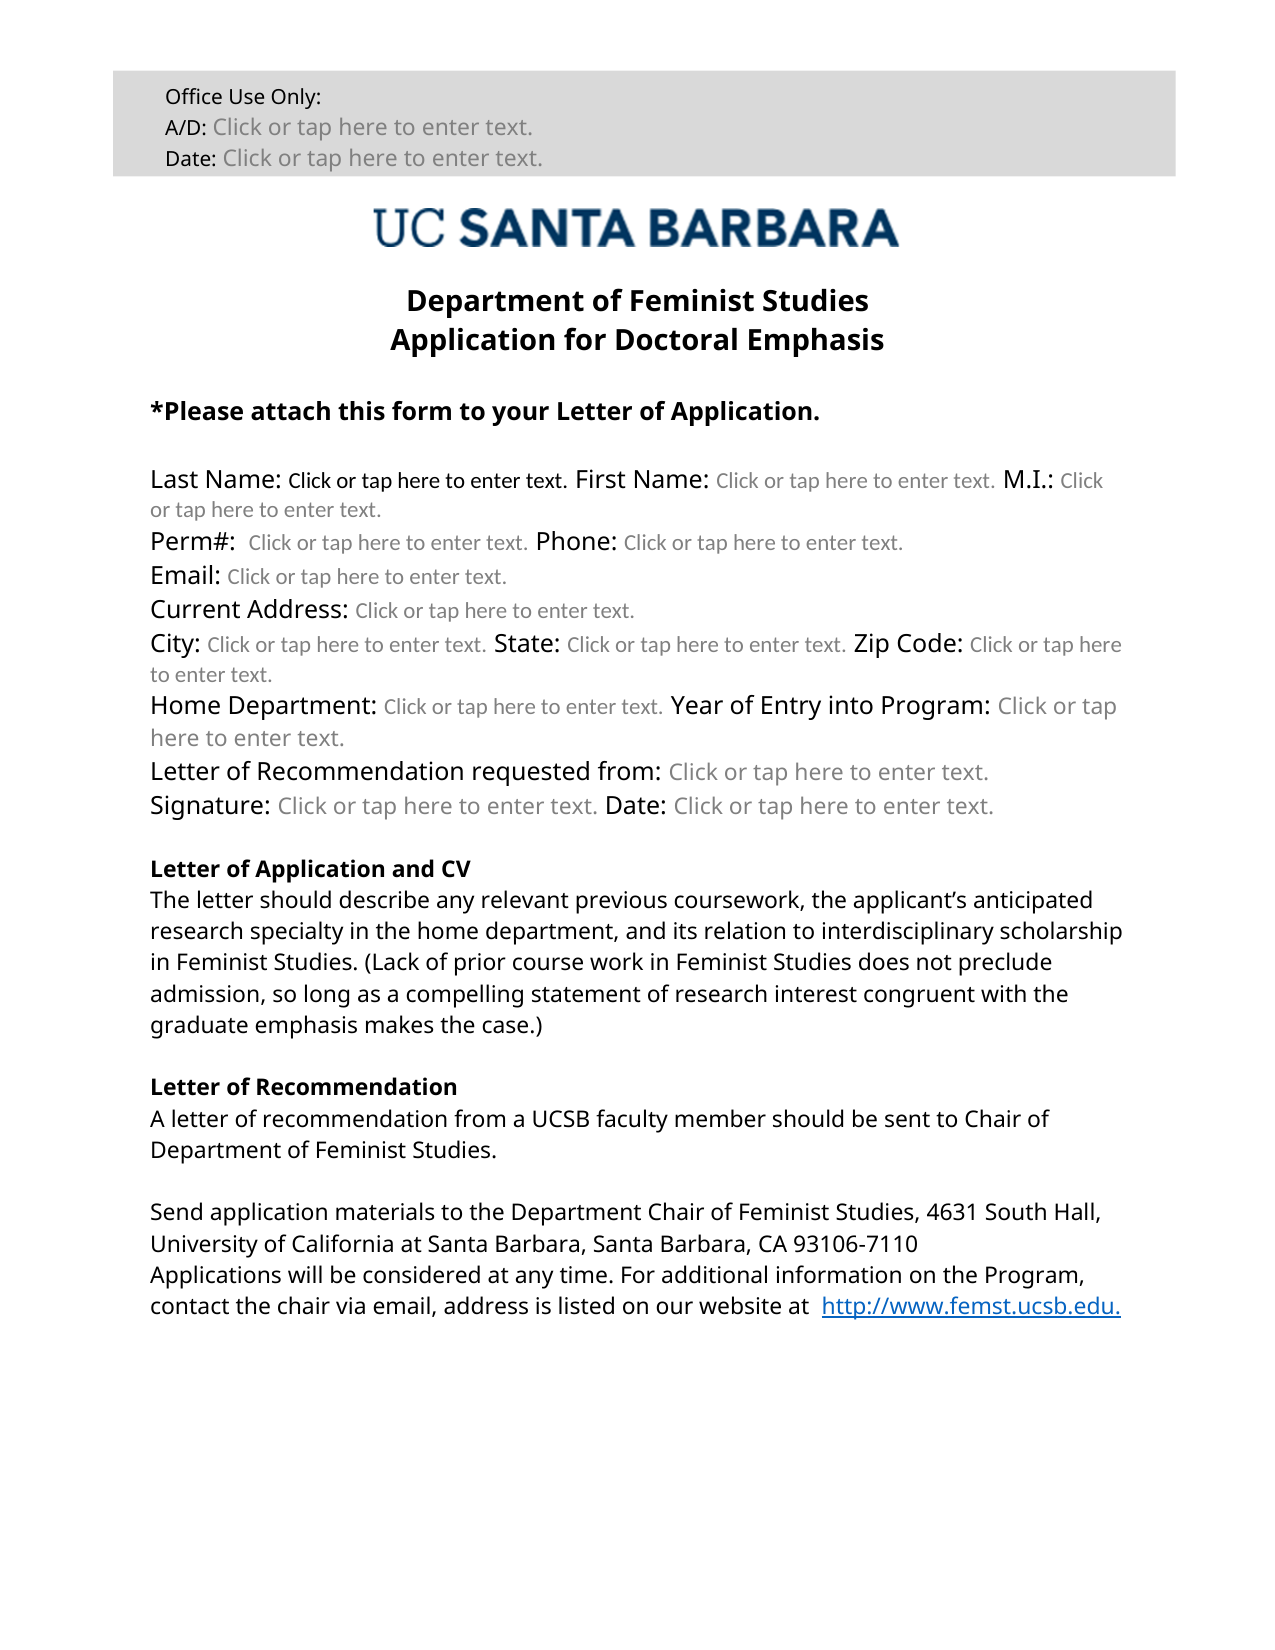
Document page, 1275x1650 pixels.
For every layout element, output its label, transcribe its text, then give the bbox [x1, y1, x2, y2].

text Letter of Recommendation [150, 1071, 1125, 1103]
text Current Address: [150, 592, 1125, 626]
text *Please attach this form to your Letter of Application. [150, 393, 1125, 427]
text Signature: Date: [150, 787, 1125, 821]
text Applications will be considered at any time. For additional information on the Program, contact the chair via email, address is listed on our website at http://www.femst.ucsb.edu. [150, 1259, 1125, 1321]
picture [373, 208, 902, 247]
text Email: [150, 558, 1125, 592]
text Letter of Recommendation requested from: [150, 753, 1125, 787]
text Home Department: Year of Entry into Program: [150, 688, 1125, 753]
text A letter of recommendation from a UCSB faculty member should be sent to Chair of Department of Feminist Studies. [150, 1103, 1125, 1165]
text City: State: Zip Code: [150, 626, 1125, 688]
text Perm#: Phone: [150, 524, 1125, 558]
text Letter of Application and CV [150, 853, 1125, 884]
text The letter should describe any relevant previous coursework, the applicant’s anticipated research specialty in the home department, and its relation to interdisciplinary scholarship in Feminist Studies. (Lack of prior course work in Feminist Studies does not preclude admission, so long as a compelling statement of research interest congruent with the graduate emphasis makes the case.) [150, 884, 1125, 1040]
text Send application materials to the Department Chair of Feminist Studies, 4631 South Hall, University of California at Santa Barbara, Santa Barbara, CA 93106-7110 [150, 1196, 1125, 1259]
text Application for Doctoral Emphasis [150, 320, 1125, 359]
text Department of Feminist Studies [150, 280, 1125, 320]
text Last Name: First Name: M.I.: [150, 462, 1125, 524]
